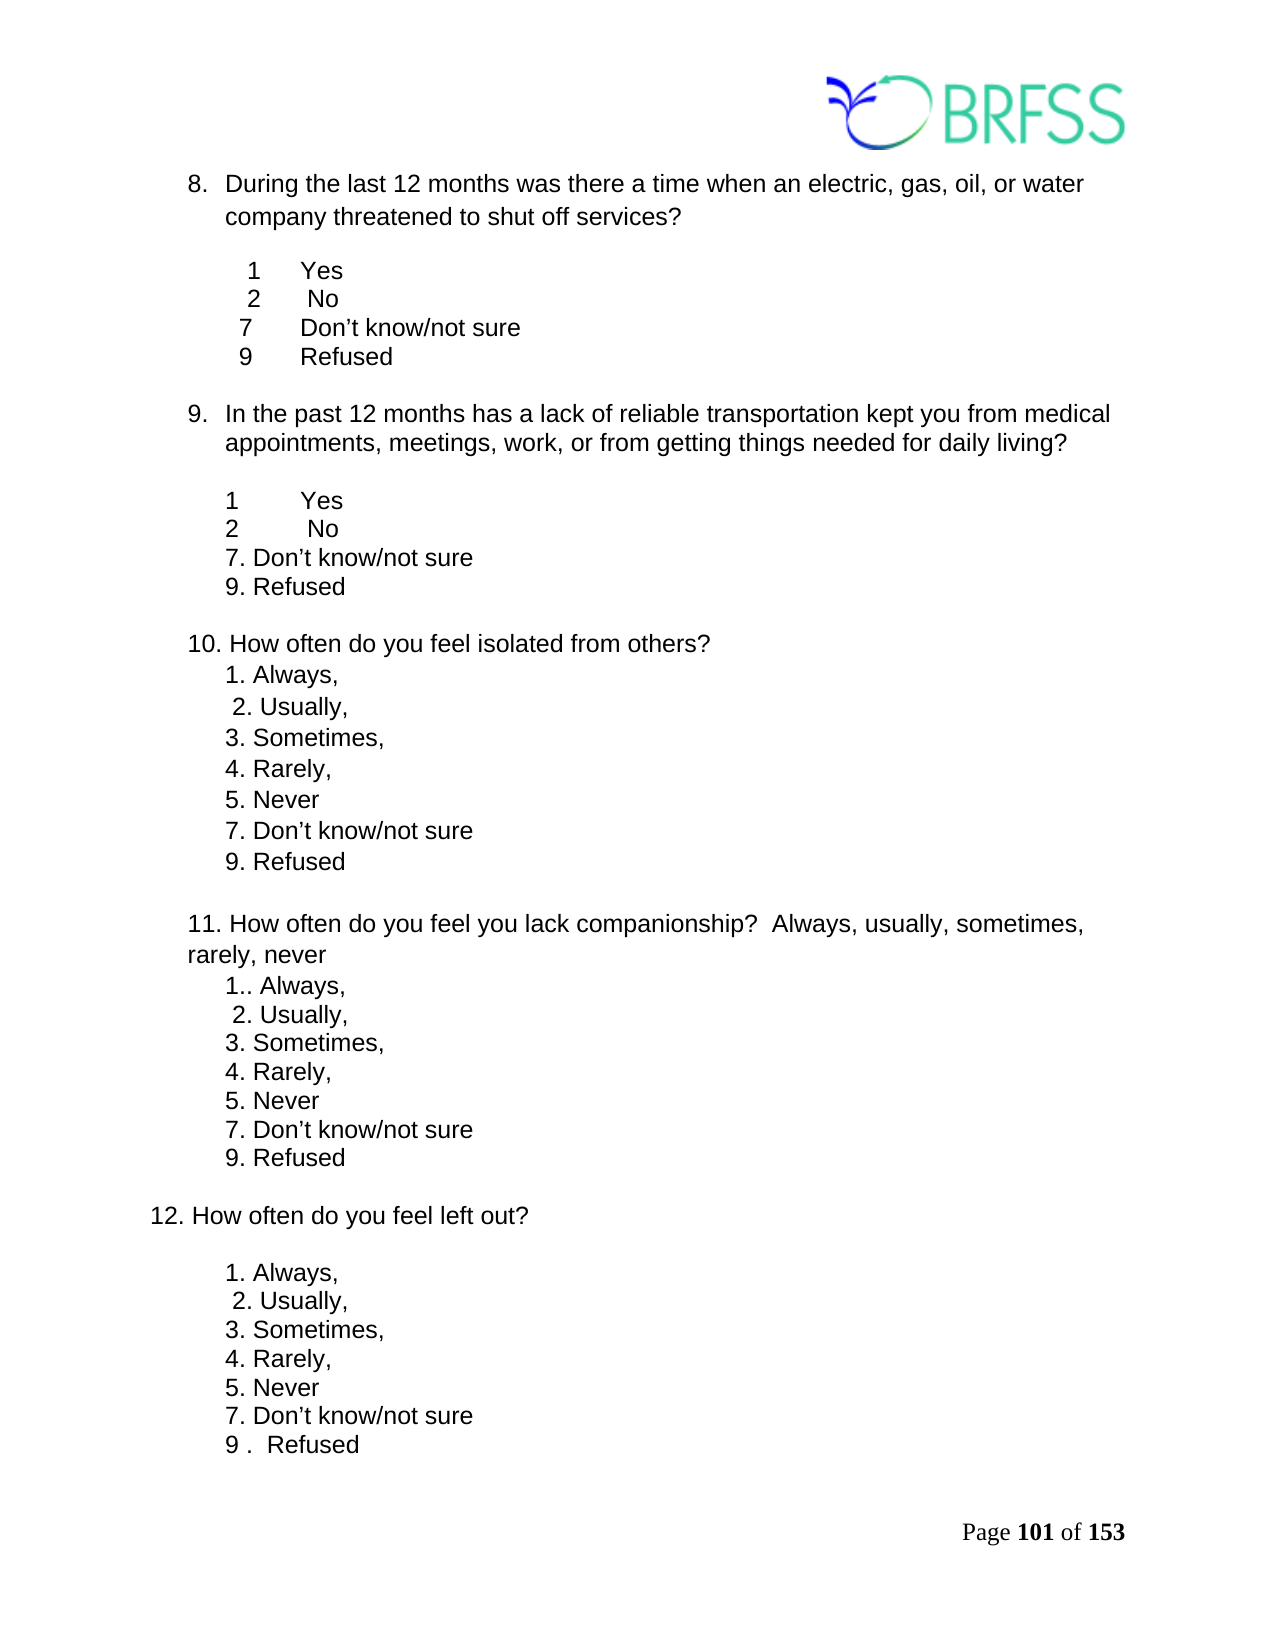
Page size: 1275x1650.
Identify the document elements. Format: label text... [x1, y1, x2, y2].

text 1.. Always, [225, 971, 1125, 999]
text 4. Rarely, [225, 753, 1125, 782]
text 10. How often do you feel isolated from others? [187, 629, 1125, 658]
text 1 Yes [225, 486, 1125, 514]
text 2. Usually, [225, 691, 1125, 720]
text 1. Always, [225, 1258, 1125, 1286]
text 9 . Refused [225, 1430, 1125, 1459]
text 7 Don’t know/not sure [150, 313, 1125, 342]
text 11. How often do you feel you lack companionship? Always, usually, sometimes, rarely, never [187, 909, 1125, 968]
text 9 Refused [150, 342, 1125, 371]
list 7. Don’t know/not sure [225, 543, 1125, 572]
text 12. How often do you feel left out? [150, 1201, 1125, 1229]
text 7. Don’t know/not sure [225, 816, 1125, 844]
text 2 No [150, 284, 1125, 313]
text 5. Never [225, 784, 1125, 813]
list During the last 12 months was there a time when an electric, gas, oil, or water company threatened to shut off services? [187, 169, 1125, 231]
text 3. Sometimes, [225, 1315, 1125, 1344]
text 5. Never [225, 1373, 1125, 1401]
text 7. Don’t know/not sure [225, 1114, 1125, 1143]
text 1 Yes [150, 256, 1125, 284]
text 3. Sometimes, [225, 722, 1125, 751]
text 2. Usually, [225, 1286, 1125, 1315]
text 4. Rarely, [225, 1344, 1125, 1373]
text 5. Never [225, 1086, 1125, 1114]
text 7. Don’t know/not sure [225, 1401, 1125, 1430]
text 4. Rarely, [225, 1057, 1125, 1086]
text 1. Always, [225, 660, 1125, 689]
text 3. Sometimes, [225, 1028, 1125, 1057]
text 9. Refused [225, 847, 1125, 875]
text 9. Refused [225, 572, 1125, 601]
list In the past 12 months has a lack of reliable transportation kept you from medical appointments, meetings, work, or from getting things needed for daily living? [187, 399, 1125, 457]
picture [826, 75, 1125, 150]
text 2. Usually, [225, 999, 1125, 1028]
text 9. Refused [225, 1143, 1125, 1172]
list No [225, 514, 1125, 543]
